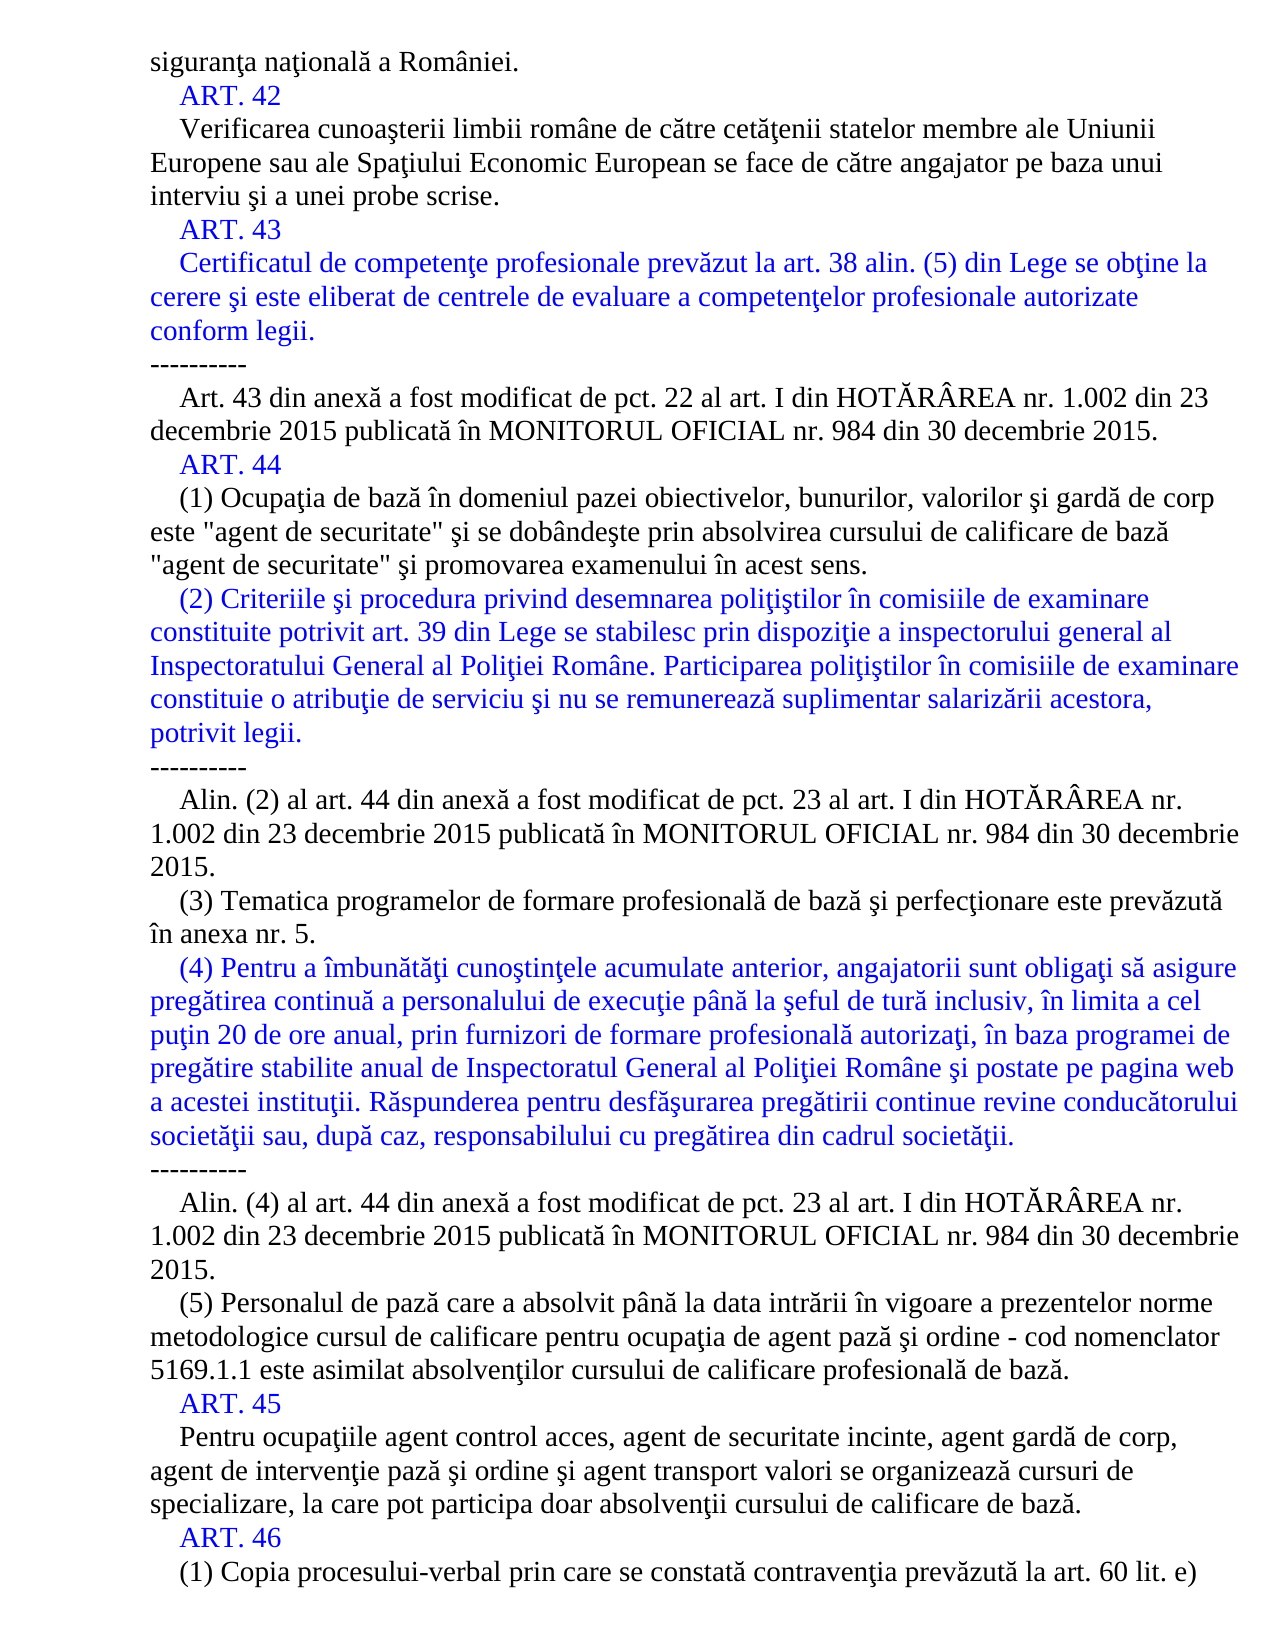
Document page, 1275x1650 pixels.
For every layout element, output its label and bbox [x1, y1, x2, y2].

text [150, 44, 1240, 1587]
